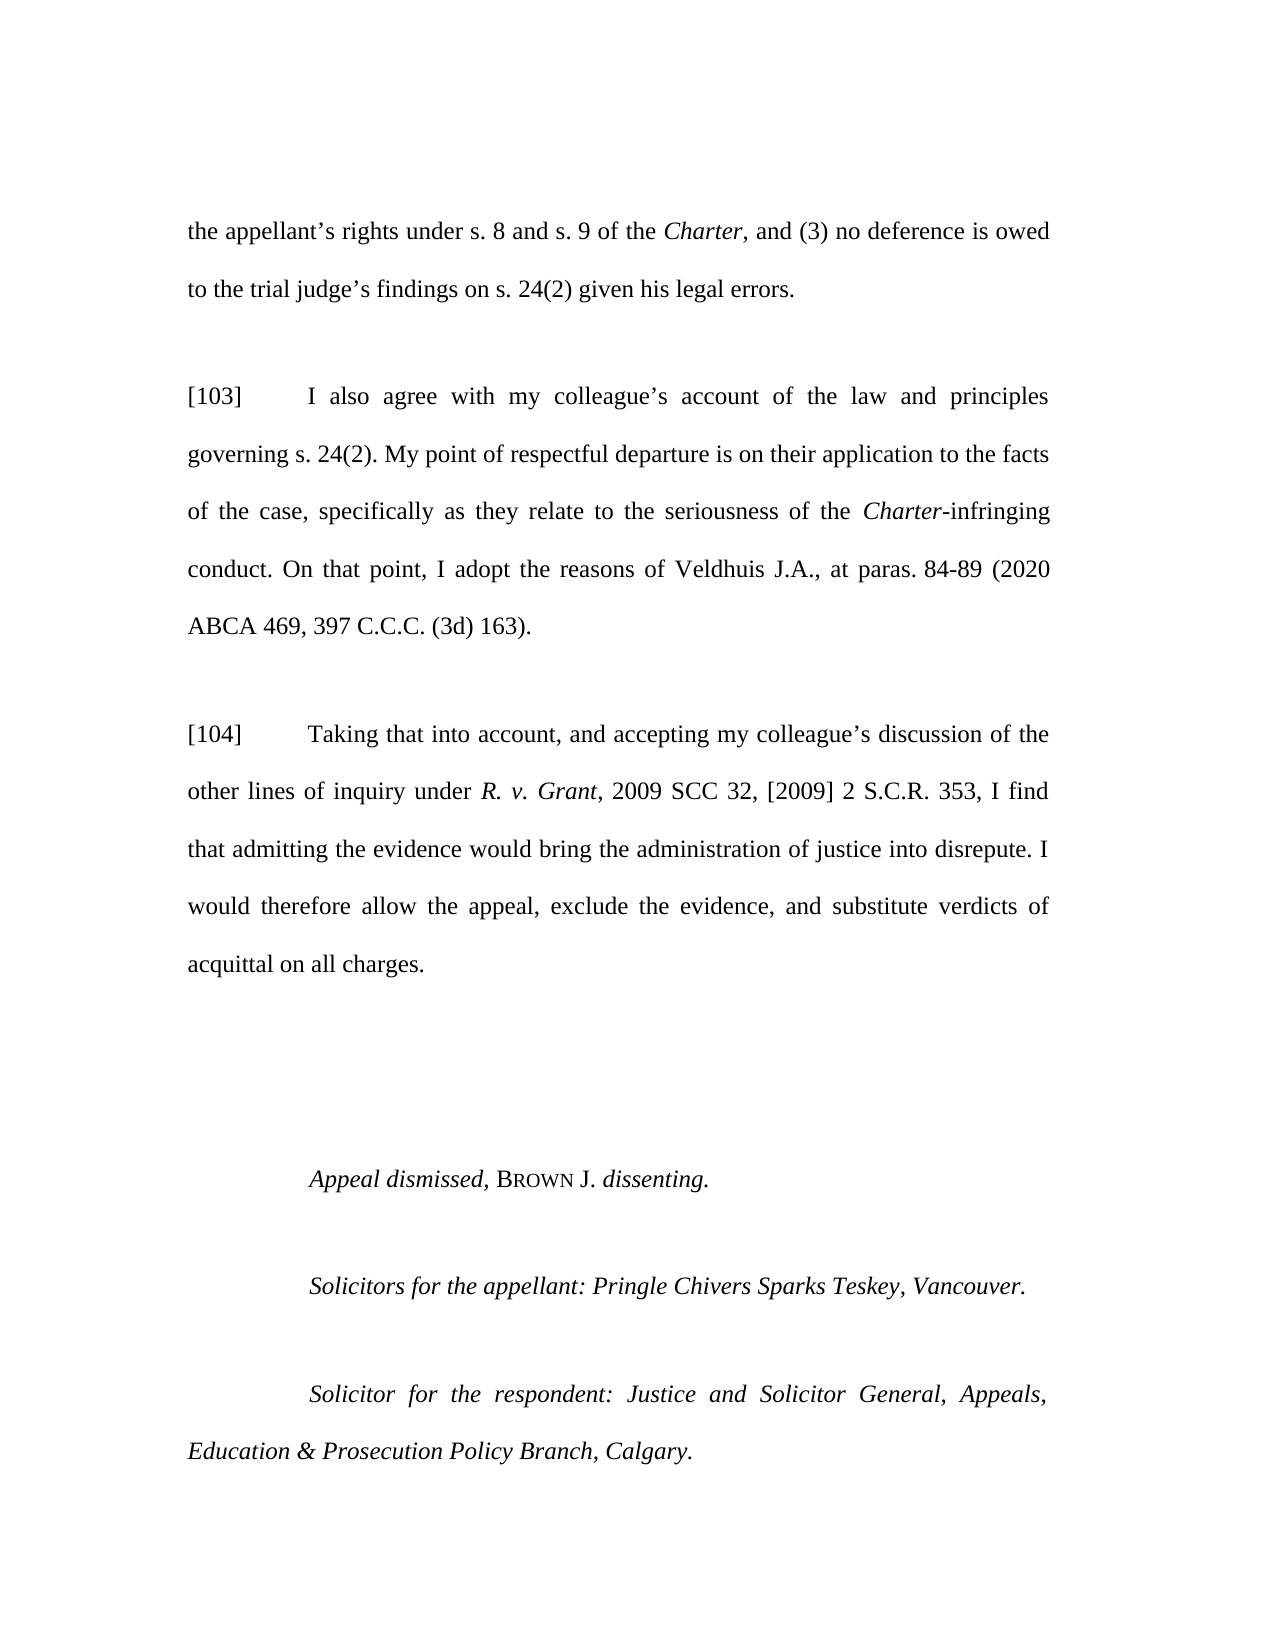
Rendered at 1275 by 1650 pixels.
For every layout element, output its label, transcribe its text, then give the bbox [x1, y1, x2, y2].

text Solicitor for the respondent: Justice and Solicitor General, Appeals, Education & Prosecution Policy Branch, Calgary. [187, 1379, 1050, 1465]
text I also agree with my colleague’s account of the law and principles governing s. 24(2). My point of respectful departure is on their application to the facts of the case, specifically as they relate to the seriousness of the Charter-infringing conduct. On that point, I adopt the reasons of Veldhuis J.A., at paras. 84-89 (2020 ABCA 469, 397 C.C.C. (3d) 163). [187, 381, 1050, 640]
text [187, 216, 1050, 303]
text Appeal dismissed, Brown J. dissenting. [187, 1164, 1050, 1193]
text Taking that into account, and accepting my colleague’s discussion of the other lines of inquiry under R. v. Grant, 2009 SCC 32, [2009] 2 S.C.R. 353, I find that admitting the evidence would bring the administration of justice into disrepute. I would therefore allow the appeal, exclude the evidence, and substitute verdicts of acquittal on all charges. [187, 719, 1050, 978]
text Solicitors for the appellant: Pringle Chivers Sparks Teskey, Vancouver. [187, 1271, 1050, 1300]
